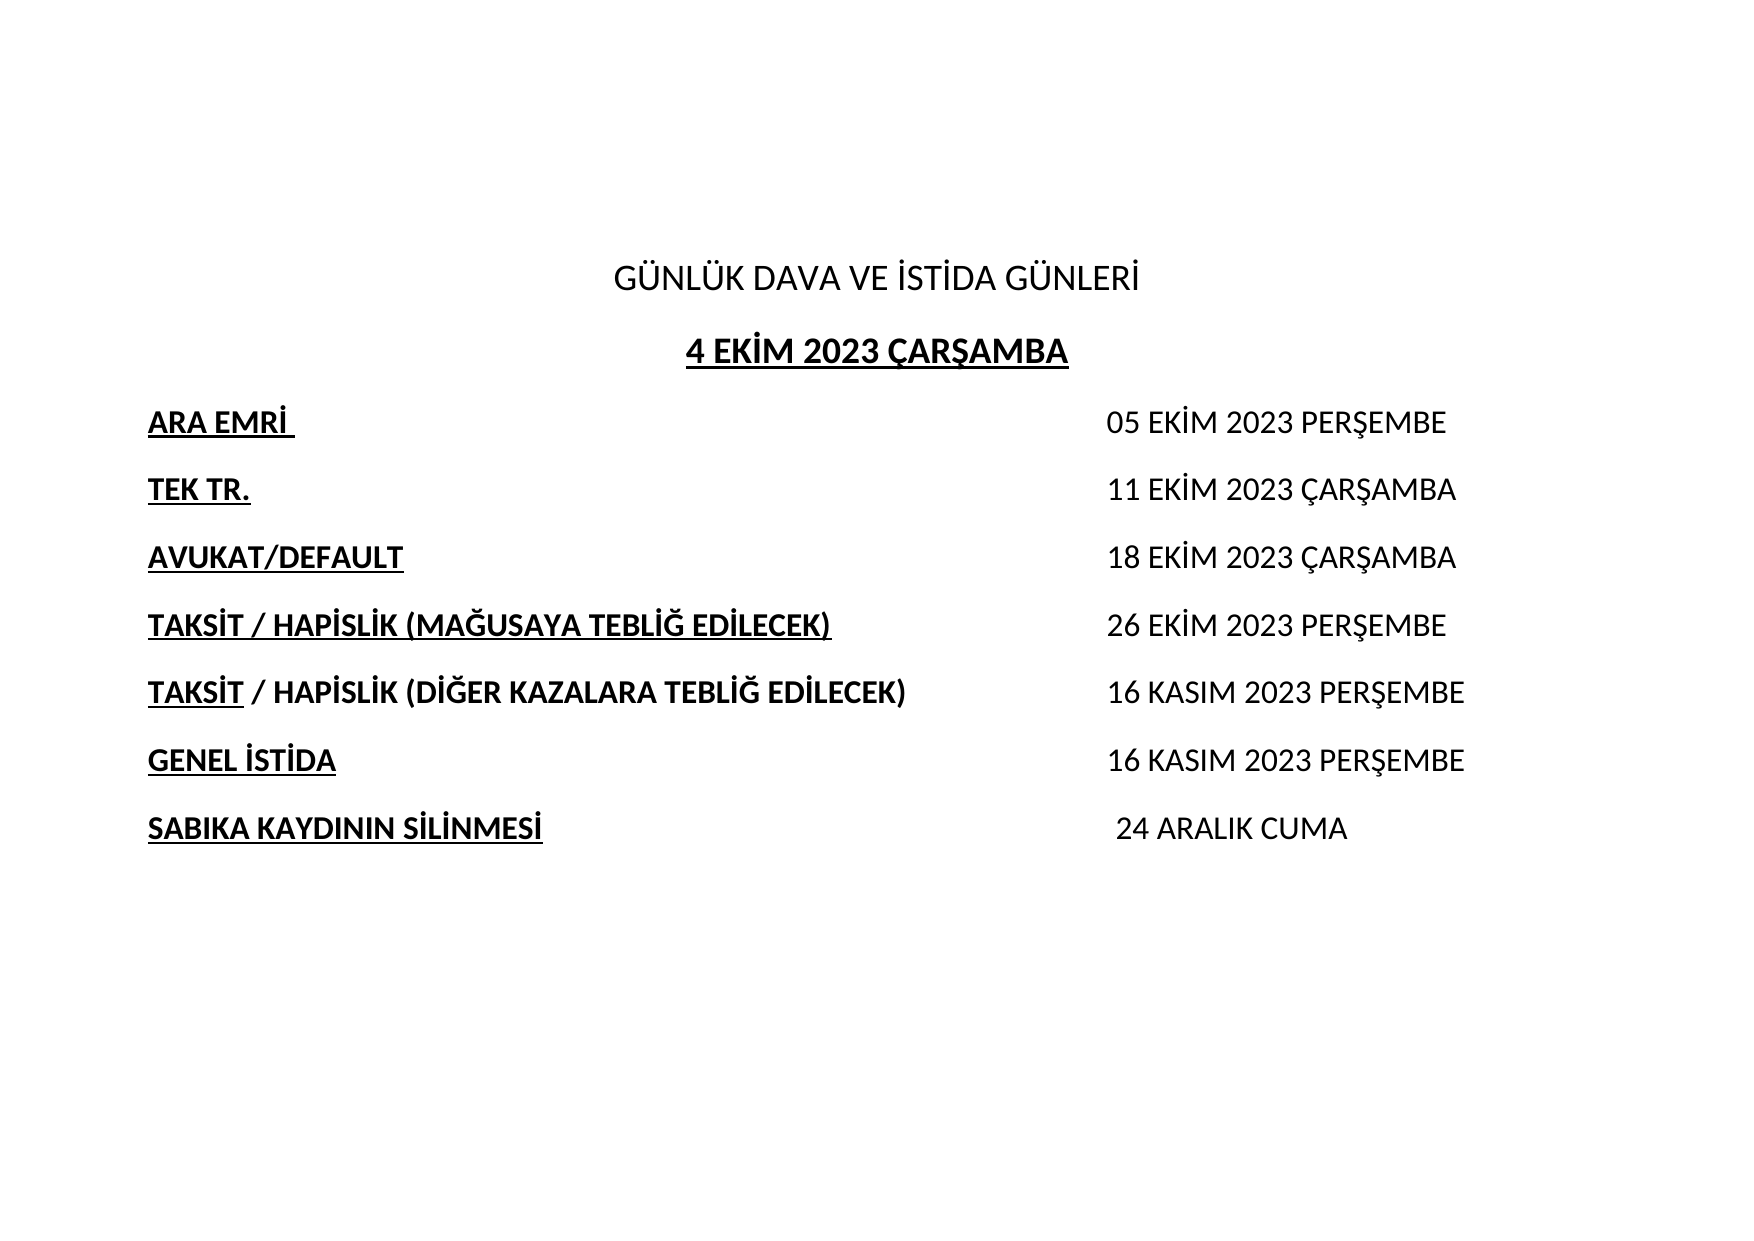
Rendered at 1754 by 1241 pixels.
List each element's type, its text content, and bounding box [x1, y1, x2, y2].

text 4 EKİM 2023 ÇARŞAMBA [148, 327, 1606, 373]
text ARA EMRİ 05 EKİM 2023 PERŞEMBE [148, 401, 1606, 441]
text SABIKA KAYDININ SİLİNMESİ 24 ARALIK CUMA [148, 807, 1606, 848]
text GÜNLÜK DAVA VE İSTİDA GÜNLERİ [148, 254, 1606, 299]
text TAKSİT / HAPİSLİK (DİĞER KAZALARA TEBLİĞ EDİLECEK) 16 KASIM 2023 PERŞEMBE [148, 671, 1606, 712]
text GENEL İSTİDA 16 KASIM 2023 PERŞEMBE [148, 739, 1606, 779]
text AVUKAT/DEFAULT 18 EKİM 2023 ÇARŞAMBA [148, 536, 1606, 577]
text TEK TR. 11 EKİM 2023 ÇARŞAMBA [148, 468, 1606, 509]
text TAKSİT / HAPİSLİK (MAĞUSAYA TEBLİĞ EDİLECEK) 26 EKİM 2023 PERŞEMBE [148, 603, 1606, 644]
